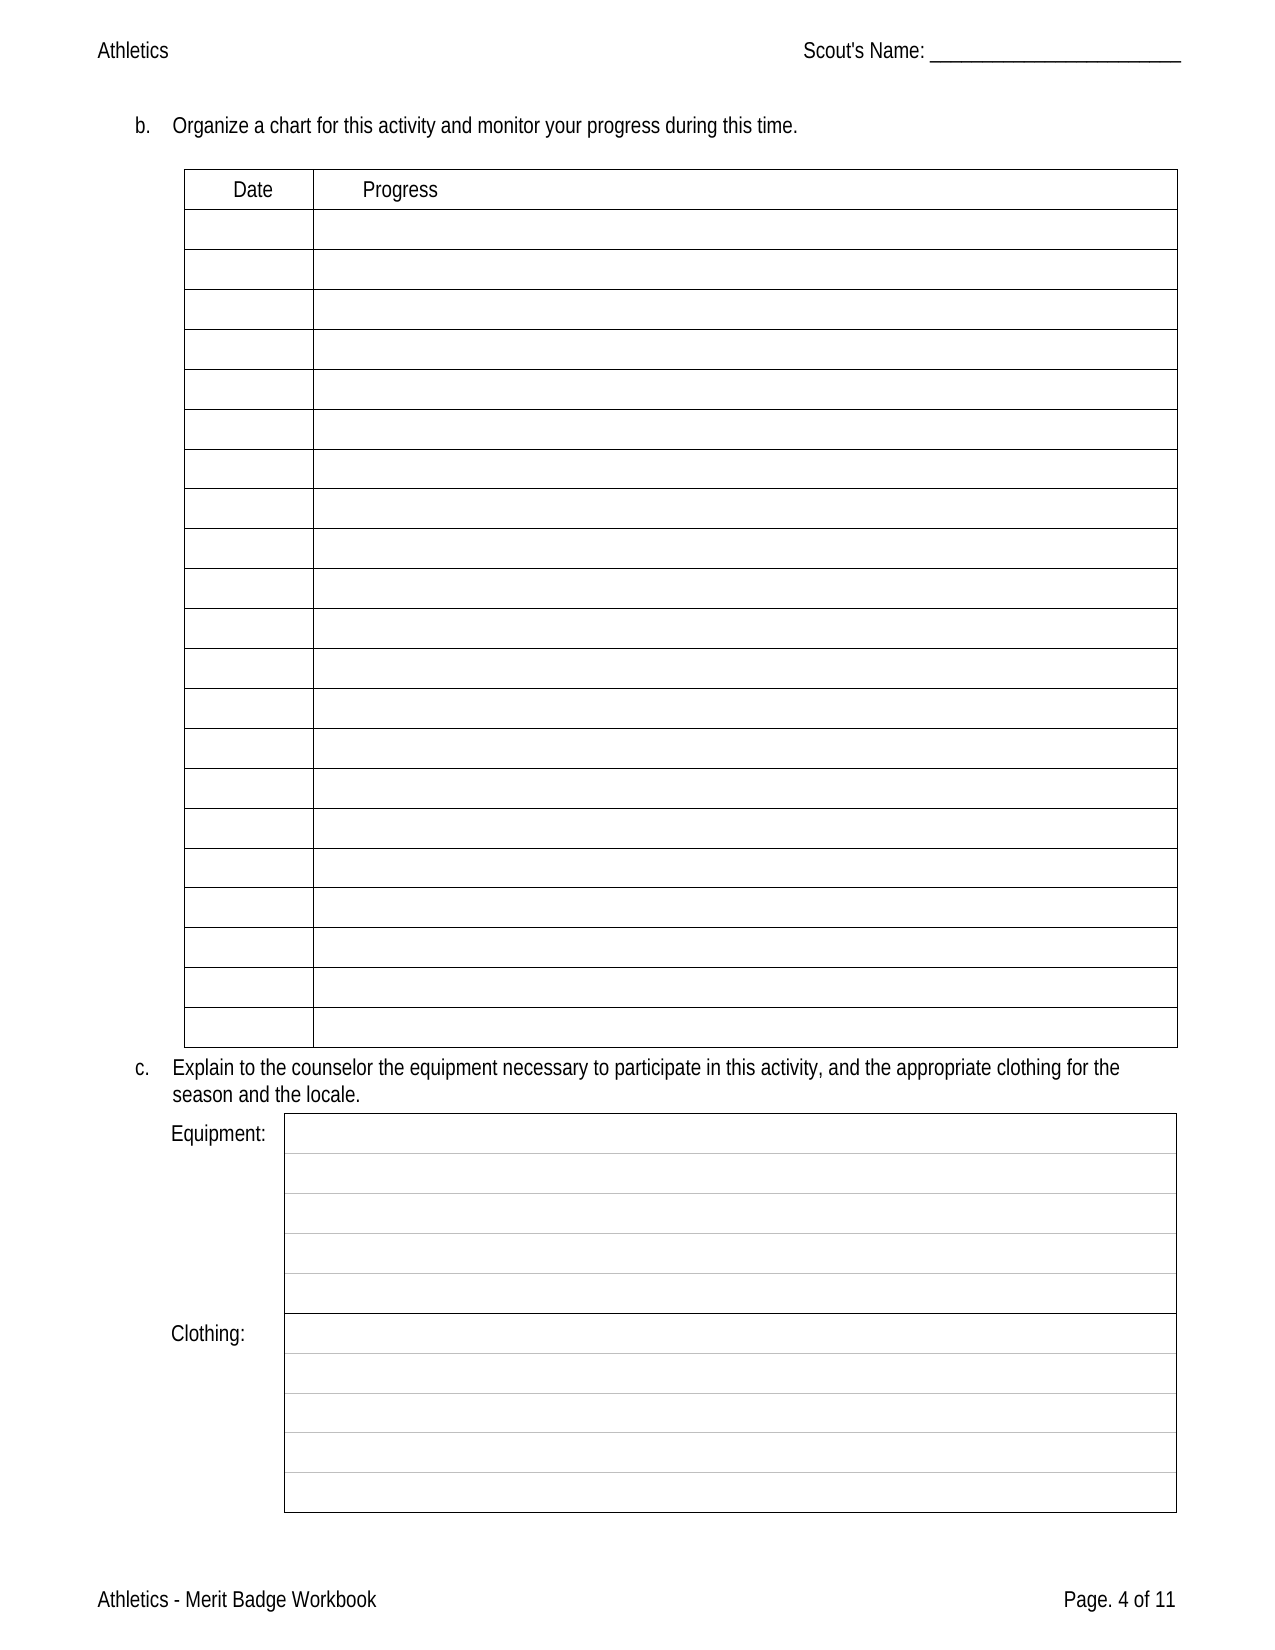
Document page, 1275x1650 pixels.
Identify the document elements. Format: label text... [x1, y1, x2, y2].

text b. Organize a chart for this activity and monitor your progress during this time. [135, 112, 1177, 163]
table_cell [285, 1473, 1176, 1512]
table_cell [314, 290, 1177, 329]
table_cell [314, 210, 1177, 249]
table_cell [314, 729, 1177, 768]
table_cell [185, 1008, 313, 1047]
table_cell [185, 689, 313, 728]
table_cell [185, 569, 313, 608]
table_cell [314, 450, 1177, 488]
table_cell [314, 489, 1177, 528]
table_cell [285, 1433, 1176, 1472]
table_cell [314, 569, 1177, 608]
table_cell [285, 1394, 1176, 1432]
table_header Progress [314, 170, 1177, 209]
table_cell [285, 1234, 1176, 1273]
table_cell [285, 1354, 1176, 1392]
table_cell [185, 928, 313, 967]
table_cell [185, 649, 313, 688]
table_header Date [185, 170, 313, 209]
table_header [285, 1114, 1176, 1153]
table_cell [314, 250, 1177, 289]
table_cell [185, 809, 313, 847]
table_cell [285, 1194, 1176, 1233]
table_cell [314, 849, 1177, 887]
table_cell [285, 1314, 1176, 1352]
table_cell [314, 1008, 1177, 1047]
table_cell [314, 649, 1177, 688]
table_cell [314, 529, 1177, 568]
table_cell [314, 888, 1177, 927]
table_cell [185, 290, 313, 329]
table_cell [185, 609, 313, 648]
table_cell [185, 410, 313, 448]
table_cell [314, 769, 1177, 807]
text c. Explain to the counselor the equipment necessary to participate in this activity, and the appropriate clothing for the season and the locale. [135, 1054, 1177, 1107]
table_cell [314, 609, 1177, 648]
table_cell [314, 330, 1177, 369]
table_cell [285, 1274, 1176, 1313]
table_cell [314, 968, 1177, 1007]
table_cell [185, 968, 313, 1007]
table_cell [314, 809, 1177, 847]
table_cell [185, 370, 313, 408]
table_cell [185, 250, 313, 289]
table_cell [314, 689, 1177, 728]
table_cell [185, 330, 313, 369]
table_cell [185, 729, 313, 768]
table_cell [314, 370, 1177, 408]
table_cell [185, 888, 313, 927]
table_cell [185, 529, 313, 568]
table_cell [185, 450, 313, 488]
table_header Equipment: [160, 1113, 284, 1313]
table_cell [185, 489, 313, 528]
table_cell [314, 410, 1177, 448]
table_cell [314, 928, 1177, 967]
table_cell [285, 1154, 1176, 1193]
table_cell [185, 769, 313, 807]
table_cell [185, 210, 313, 249]
table_cell [185, 849, 313, 887]
table_cell Clothing: [160, 1313, 284, 1512]
